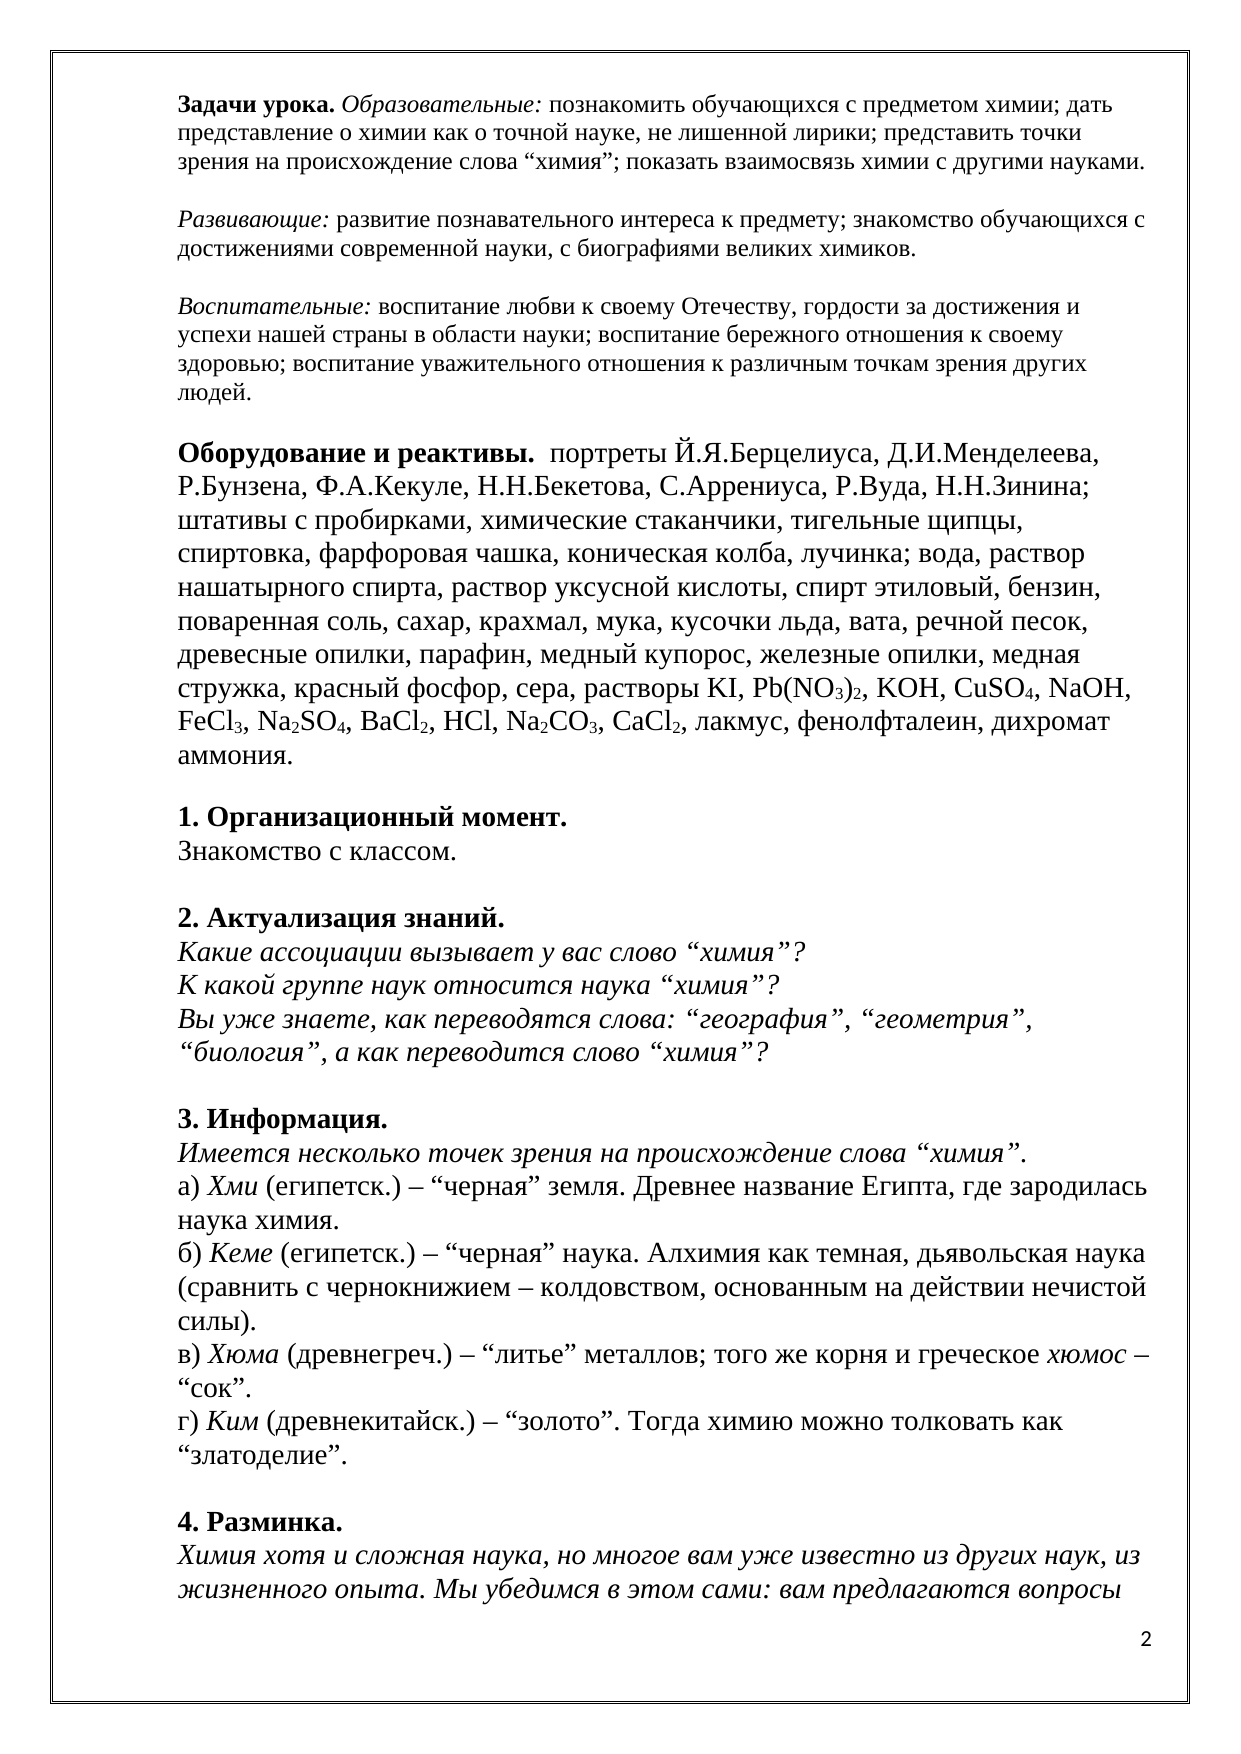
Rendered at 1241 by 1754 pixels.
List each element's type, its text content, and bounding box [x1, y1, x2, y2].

text Оборудование и реактивы. портреты Й.Я.Берцелиуса, Д.И.Менделеева, Р.Бунзена, Ф.А.Кекуле, Н.Н.Бекетова, С.Аррениуса, Р.Вуда, Н.Н.Зинина; штативы с пробирками, химические стаканчики, тигельные щипцы, спиртовка, фарфоровая чашка, коническая колба, лучинка; вода, раствор нашатырного спирта, раствор уксусной кислоты, спирт этиловый, бензин, поваренная соль, сахар, крахмал, мука, кусочки льда, вата, речной песок, древесные опилки, парафин, медный купорос, железные опилки, медная стружка, красный фосфор, сера, растворы KI, Pb(NO3)2, KOH, CuSO4, NaOH, FeCl3, Na2SO4, BaCl2, HCl, Na2CO3, CaCl2, лакмус, фенолфталеин, дихромат аммония. [177, 435, 1152, 770]
text в) Хюма (древнегреч.) – “литье” металлов; того же корня и греческое хюмос – “сок”. [177, 1336, 1152, 1403]
text б) Кеме (египетск.) – “черная” наука. Алхимия как темная, дьявольская наука (сравнить с чернокнижием – колдовством, основанным на действии нечистой силы). [177, 1236, 1152, 1336]
text 4. Разминка. [177, 1504, 1152, 1537]
text Имеется несколько точек зрения на происхождение слова “химия”. [177, 1135, 1152, 1168]
text 1. Организационный момент. [177, 799, 1152, 833]
text Вы уже знаете, как переводятся слова: “география”, “геометрия”, “биология”, а как переводится слово “химия”? [177, 1001, 1152, 1068]
text 3. Информация. [177, 1101, 1152, 1135]
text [177, 1537, 1152, 1604]
text Развивающие: развитие познавательного интереса к предмету; знакомство обучающихся с достижениями современной науки, с биографиями великих химиков. [177, 204, 1152, 262]
text Задачи урока. Образовательные: познакомить обучающихся с предметом химии; дать представление о химии как о точной науке, не лишенной лирики; представить точки зрения на происхождение слова “химия”; показать взаимосвязь химии с другими науками. [177, 89, 1152, 175]
text г) Ким (древнекитайск.) – “золото”. Тогда химию можно толковать как “златоделие”. [177, 1403, 1152, 1470]
text Воспитательные: воспитание любви к своему Отечеству, гордости за достижения и успехи нашей страны в области науки; воспитание бережного отношения к своему здоровью; воспитание уважительного отношения к различным точкам зрения других людей. [177, 291, 1152, 406]
text Какие ассоциации вызывает у вас слово “химия”? [177, 934, 1152, 967]
text а) Хми (египетск.) – “черная” земля. Древнее название Египта, где зародилась наука химия. [177, 1168, 1152, 1236]
text 2. Актуализация знаний. [177, 900, 1152, 934]
text К какой группе наук относится наука “химия”? [177, 967, 1152, 1001]
text Знакомство с классом. [177, 833, 1152, 867]
